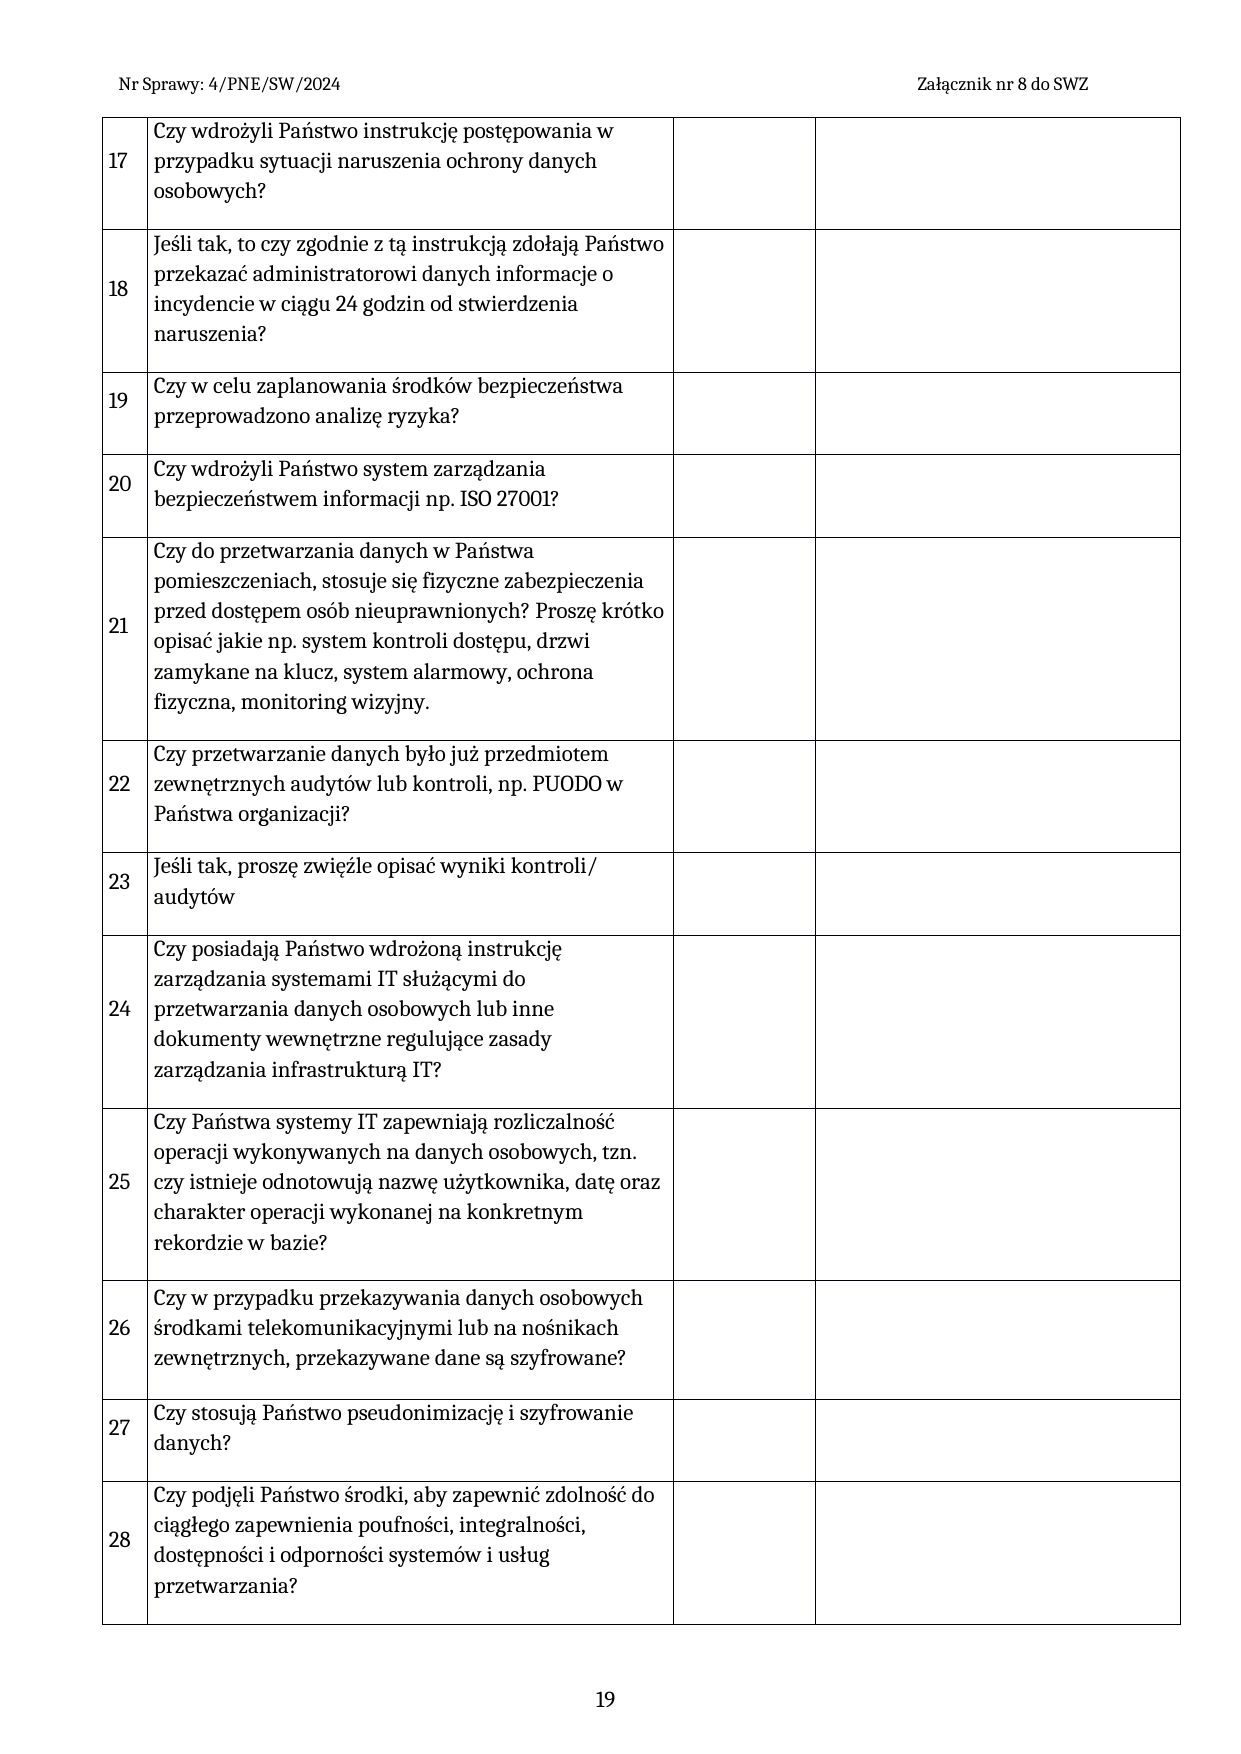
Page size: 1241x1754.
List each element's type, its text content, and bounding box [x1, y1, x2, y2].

table_cell [816, 455, 1180, 537]
table_cell [674, 230, 815, 372]
table_cell Czy w celu zaplanowania środków bezpieczeństwa przeprowadzono analizę ryzyka? [148, 373, 673, 454]
table_cell 24 [103, 936, 147, 1107]
table_cell 19 [103, 373, 147, 454]
table_cell [816, 1109, 1180, 1280]
table_cell [674, 118, 815, 229]
table_cell [816, 1482, 1180, 1623]
table_cell Czy wdrożyli Państwo instrukcję postępowania w przypadku sytuacji naruszenia ochrony danych osobowych? [148, 118, 673, 229]
table_cell [816, 1400, 1180, 1481]
table_cell [674, 1109, 815, 1280]
table_cell Czy podjęli Państwo środki, aby zapewnić zdolność do ciągłego zapewnienia poufności, integralności, dostępności i odporności systemów i usług przetwarzania? [148, 1482, 673, 1623]
table_cell [674, 936, 815, 1107]
table_cell [816, 538, 1180, 740]
table_cell 26 [103, 1281, 147, 1398]
table_cell [674, 1400, 815, 1481]
table_cell [674, 853, 815, 934]
table_cell 21 [103, 538, 147, 740]
table_cell 18 [103, 230, 147, 372]
table_cell [816, 936, 1180, 1107]
table_cell [816, 1281, 1180, 1398]
table_cell 25 [103, 1109, 147, 1280]
table_cell 23 [103, 853, 147, 934]
table_cell 22 [103, 741, 147, 852]
table_cell [816, 741, 1180, 852]
table_cell Czy Państwa systemy IT zapewniają rozliczalność operacji wykonywanych na danych osobowych, tzn. czy istnieje odnotowują nazwę użytkownika, datę oraz charakter operacji wykonanej na konkretnym rekordzie w bazie? [148, 1109, 673, 1280]
table_cell [816, 373, 1180, 454]
table_cell [816, 118, 1180, 229]
table_cell Czy wdrożyli Państwo system zarządzania bezpieczeństwem informacji np. ISO 27001? [148, 455, 673, 537]
table_cell [674, 1482, 815, 1623]
table_cell Czy w przypadku przekazywania danych osobowych środkami telekomunikacyjnymi lub na nośnikach zewnętrznych, przekazywane dane są szyfrowane? [148, 1281, 673, 1398]
table_cell 27 [103, 1400, 147, 1481]
table_cell [674, 455, 815, 537]
table_cell [674, 1281, 815, 1398]
table_cell Czy do przetwarzania danych w Państwa pomieszczeniach, stosuje się fizyczne zabezpieczenia przed dostępem osób nieuprawnionych? Proszę krótko opisać jakie np. system kontroli dostępu, drzwi zamykane na klucz, system alarmowy, ochrona fizyczna, monitoring wizyjny. [148, 538, 673, 740]
table_cell 28 [103, 1482, 147, 1623]
table_cell [816, 230, 1180, 372]
table_cell [674, 373, 815, 454]
table_cell [674, 538, 815, 740]
table_cell Czy stosują Państwo pseudonimizację i szyfrowanie danych? [148, 1400, 673, 1481]
table_cell Jeśli tak, to czy zgodnie z tą instrukcją zdołają Państwo przekazać administratorowi danych informacje o incydencie w ciągu 24 godzin od stwierdzenia naruszenia? [148, 230, 673, 372]
table_cell 20 [103, 455, 147, 537]
table_cell Czy posiadają Państwo wdrożoną instrukcję zarządzania systemami IT służącymi do przetwarzania danych osobowych lub inne dokumenty wewnętrzne regulujące zasady zarządzania infrastrukturą IT? [148, 936, 673, 1107]
table_cell Jeśli tak, proszę zwięźle opisać wyniki kontroli/ audytów [148, 853, 673, 934]
table_cell [816, 853, 1180, 934]
table_cell 17 [103, 118, 147, 229]
table_cell [674, 741, 815, 852]
table_cell Czy przetwarzanie danych było już przedmiotem zewnętrznych audytów lub kontroli, np. PUODO w Państwa organizacji? [148, 741, 673, 852]
